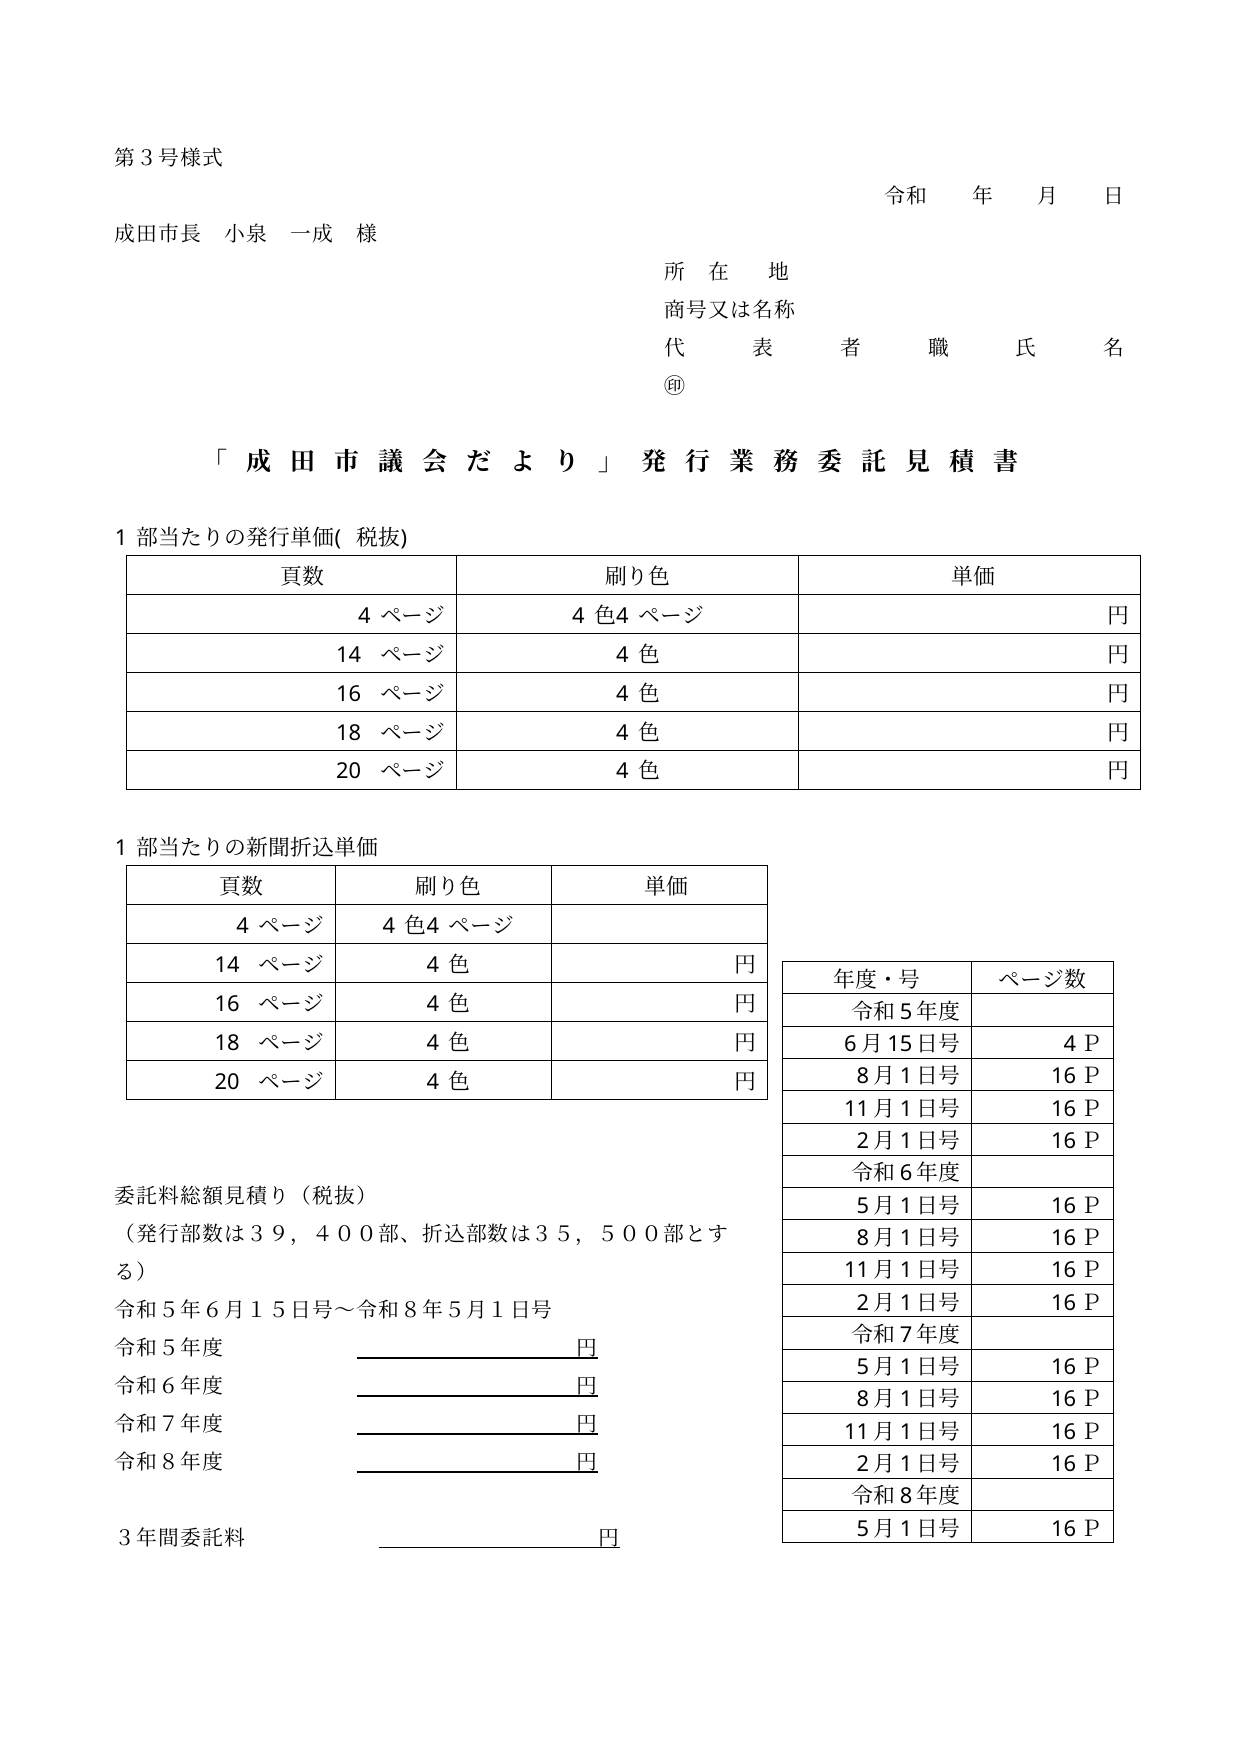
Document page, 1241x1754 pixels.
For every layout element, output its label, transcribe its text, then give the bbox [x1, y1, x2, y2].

table_cell 16Ｐ [972, 1285, 1113, 1316]
table_cell 8月1日号 [783, 1220, 971, 1252]
table_cell 16Ｐ [972, 1446, 1113, 1478]
table_cell 円 [799, 634, 1140, 672]
table_cell 16ページ [127, 673, 456, 711]
text 代表者職氏名 ㊞ [643, 327, 1126, 403]
table_cell 円 [552, 983, 767, 1021]
table_cell 16Ｐ [972, 1059, 1113, 1090]
table_cell 18ページ [127, 1022, 335, 1060]
table_cell 20ページ [127, 1061, 335, 1099]
text 令和 年 月 日 [114, 176, 1126, 213]
table_cell [972, 994, 1113, 1026]
table_cell 4色 [336, 983, 551, 1021]
text 令和５年度 円 [114, 1328, 782, 1366]
table_cell 5月1日号 [783, 1350, 971, 1381]
table_cell 16Ｐ [972, 1124, 1113, 1155]
table_cell 11月1日号 [783, 1253, 971, 1284]
table_cell 円 [799, 673, 1140, 711]
table_cell 4色4ページ [336, 905, 551, 943]
text 第３号様式 [114, 138, 1126, 176]
table_cell 令和8年度 [783, 1479, 971, 1510]
table_cell 4色 [457, 751, 798, 788]
table_cell 4色 [336, 1061, 551, 1099]
table_cell 5月1日号 [783, 1188, 971, 1219]
table_cell 6月15日号 [783, 1027, 971, 1058]
table_cell 11月1日号 [783, 1091, 971, 1122]
table_header 刷り色 [336, 866, 551, 904]
table_cell 16ページ [127, 983, 335, 1021]
table_cell 18ページ [127, 712, 456, 749]
table_cell 14ページ [127, 634, 456, 672]
text （発行部数は３９，４００部、折込部数は３５，５００部とする） [114, 1214, 782, 1290]
table_cell [972, 1156, 1113, 1187]
text 令和８年度 円 [114, 1441, 782, 1479]
table_header 単価 [799, 556, 1140, 594]
text 1部当たりの発行単価(税抜) [114, 517, 1126, 555]
table_cell 4色 [457, 634, 798, 672]
table_cell [972, 1317, 1113, 1348]
table_cell 円 [552, 1022, 767, 1060]
table_header 単価 [552, 866, 767, 904]
table_cell 8月1日号 [783, 1059, 971, 1090]
table_cell 2月1日号 [783, 1285, 971, 1316]
table_cell 14ページ [127, 944, 335, 982]
table_header 年度・号 [783, 962, 971, 993]
text 1部当たりの新聞折込単価 [114, 827, 1126, 865]
text ３年間委託料 円 [114, 1517, 1126, 1555]
text 令和６年度 円 [114, 1366, 782, 1403]
table_cell 4ページ [127, 595, 456, 633]
table_header 刷り色 [457, 556, 798, 594]
table_cell [552, 905, 767, 943]
text 「成田市議会だより」発行業務委託見積書 [114, 441, 1126, 479]
text 商号又は名称 [643, 289, 1126, 327]
table_cell 11月1日号 [783, 1414, 971, 1445]
table_cell 5月1日号 [783, 1511, 971, 1542]
table_cell 4色 [336, 944, 551, 982]
table_cell 16Ｐ [972, 1253, 1113, 1284]
table_header 頁数 [127, 556, 456, 594]
table_cell 2月1日号 [783, 1124, 971, 1155]
table_cell 16Ｐ [972, 1382, 1113, 1413]
table_cell 16Ｐ [972, 1511, 1113, 1542]
text 所在地 [643, 251, 1126, 289]
text 令和５年６月１５日号～令和８年５月１日号 [114, 1290, 782, 1328]
table_cell 円 [799, 712, 1140, 749]
table_header ページ数 [972, 962, 1113, 993]
table_cell 令和5年度 [783, 994, 971, 1026]
table_cell 円 [799, 595, 1140, 633]
table_cell 円 [799, 751, 1140, 788]
table_cell 4色4ページ [457, 595, 798, 633]
table_cell 16Ｐ [972, 1220, 1113, 1252]
table_cell 4色 [336, 1022, 551, 1060]
table_cell 16Ｐ [972, 1350, 1113, 1381]
text 成田市長 小泉 一成 様 [114, 213, 1126, 251]
table_header 頁数 [127, 866, 335, 904]
table_cell [972, 1479, 1113, 1510]
table_cell 4色 [457, 673, 798, 711]
text 委託料総額見積り（税抜） [114, 1176, 782, 1214]
table_cell 16Ｐ [972, 1188, 1113, 1219]
table_cell 円 [552, 1061, 767, 1099]
table_cell 円 [552, 944, 767, 982]
table_cell 4ページ [127, 905, 335, 943]
table_cell 2月1日号 [783, 1446, 971, 1478]
table_cell 16Ｐ [972, 1414, 1113, 1445]
table_cell 令和7年度 [783, 1317, 971, 1348]
table_cell 4色 [457, 712, 798, 749]
table_cell 16Ｐ [972, 1091, 1113, 1122]
table_cell 20ページ [127, 751, 456, 788]
table_cell 8月1日号 [783, 1382, 971, 1413]
table_cell 令和6年度 [783, 1156, 971, 1187]
text 令和７年度 円 [114, 1403, 782, 1441]
table_cell 4Ｐ [972, 1027, 1113, 1058]
